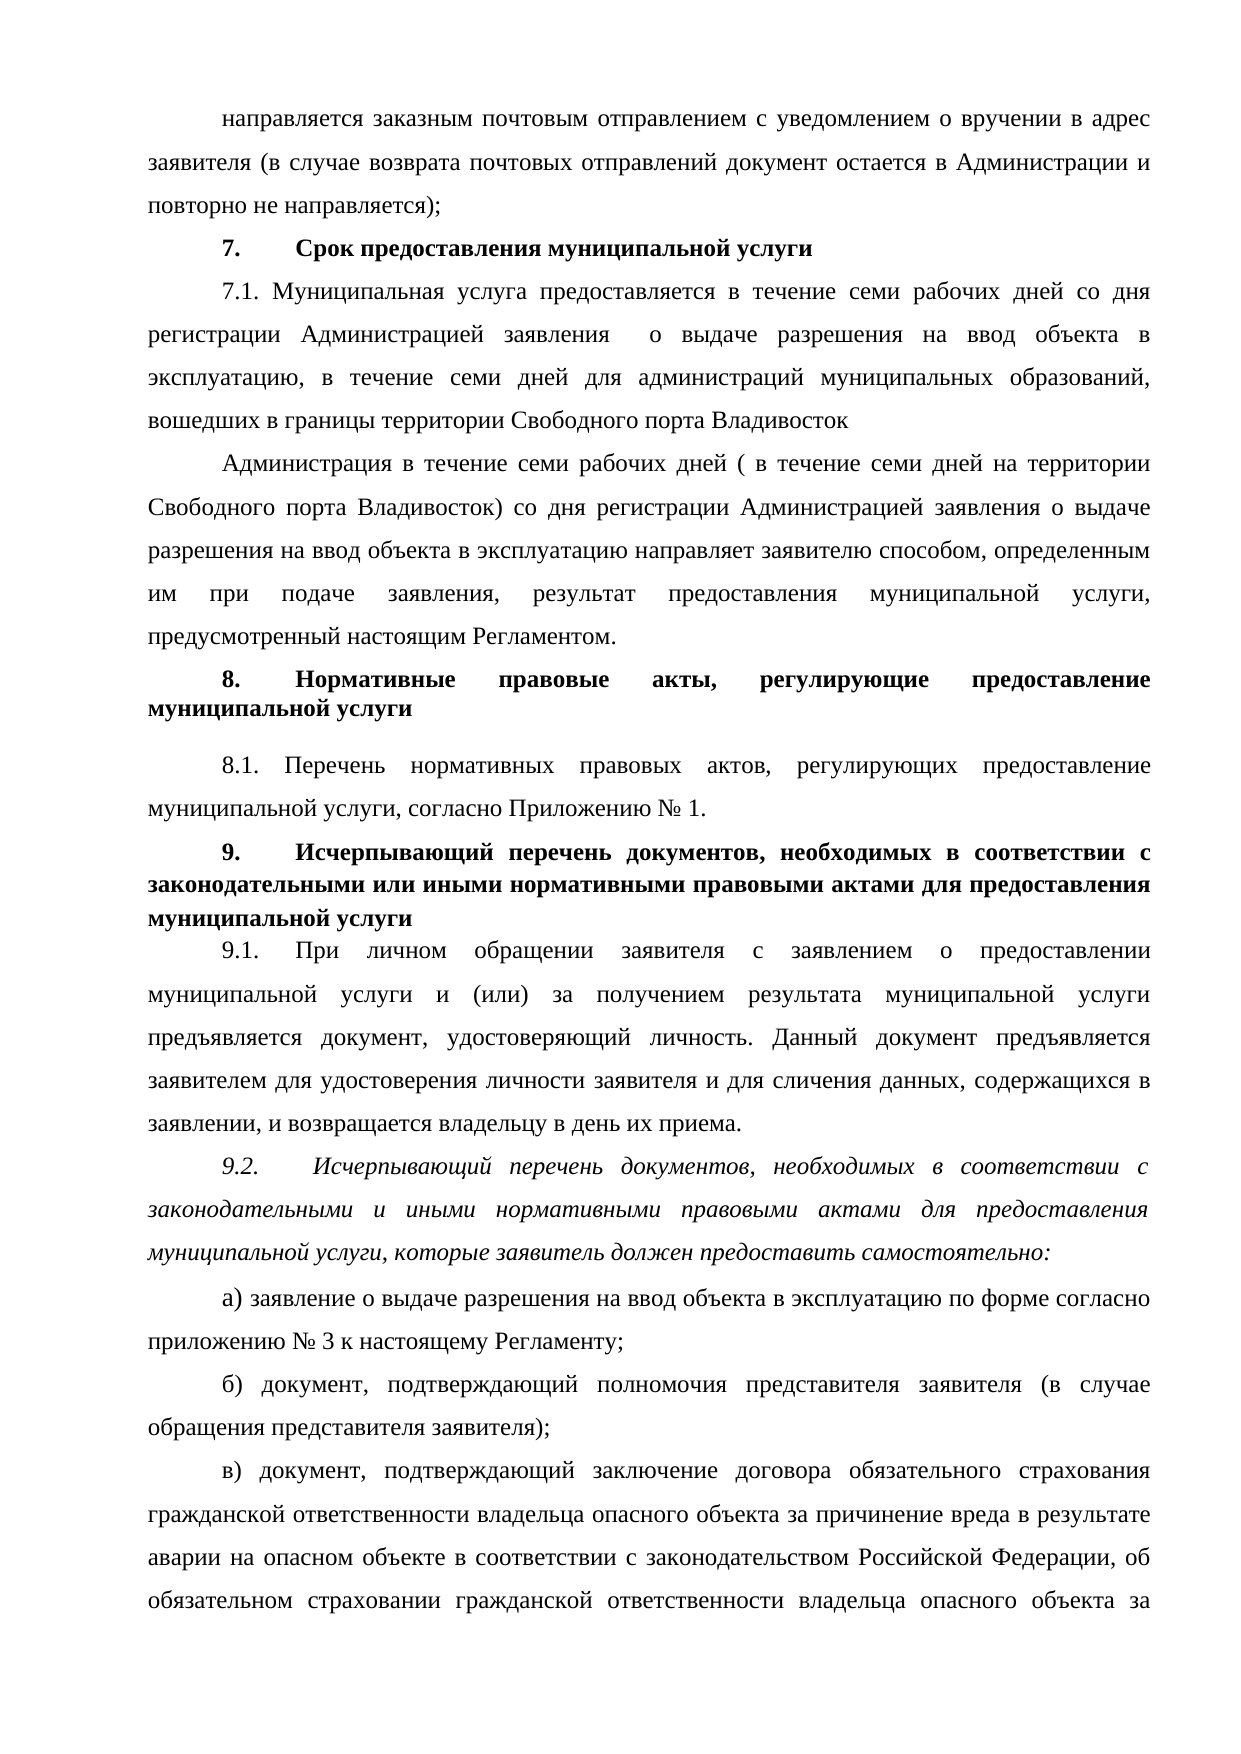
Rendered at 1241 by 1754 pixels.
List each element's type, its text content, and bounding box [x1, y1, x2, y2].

list Срок предоставления муниципальной услуги [148, 233, 1152, 262]
text а) заявление о выдаче разрешения на ввод объекта в эксплуатацию по форме согласно приложению № 3 к настоящему Регламенту; [148, 1281, 1152, 1355]
list Исчерпывающий перечень документов, необходимых в соответствии с законодательными и иными нормативными правовыми актами для предоставления муниципальной услуги, которые заявитель должен предоставить самостоятельно: [148, 1151, 1152, 1266]
text Администрация в течение семи рабочих дней ( в течение семи дней на территории Свободного порта Владивосток) со дня регистрации Администрацией заявления о выдаче разрешения на ввод объекта в эксплуатацию направляет заявителю способом, определенным им при подаче заявления, результат предоставления муниципальной услуги, предусмотренный настоящим Регламентом. [148, 448, 1152, 650]
list Нормативные правовые акты, регулирующие предоставление муниципальной услуги [148, 664, 1152, 722]
list При личном обращении заявителя с заявлением о предоставлении муниципальной услуги и (или) за получением результата муниципальной услуги предъявляется документ, удостоверяющий личность. Данный документ предъявляется заявителем для удостоверения личности заявителя и для сличения данных, содержащихся в заявлении, и возвращается владельцу в день их приема. [148, 936, 1152, 1137]
list Исчерпывающий перечень документов, необходимых в соответствии с законодательными или иными нормативными правовыми актами для предоставления муниципальной услуги [148, 837, 1152, 931]
text направляется заказным почтовым отправлением с уведомлением о вручении в адрес заявителя (в случае возврата почтовых отправлений документ остается в Администрации и повторно не направляется); [148, 103, 1152, 218]
text 8.1. Перечень нормативных правовых актов, регулирующих предоставление муниципальной услуги, согласно Приложению № 1. [148, 750, 1152, 822]
text 7.1. Муниципальная услуга предоставляется в течение семи рабочих дней со дня регистрации Администрацией заявления о выдаче разрешения на ввод объекта в эксплуатацию, в течение семи дней для администраций муниципальных образований, вошедших в границы территории Свободного порта Владивосток [148, 276, 1152, 434]
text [148, 1456, 1152, 1614]
text б) документ, подтверждающий полномочия представителя заявителя (в случае обращения представителя заявителя); [148, 1369, 1152, 1441]
